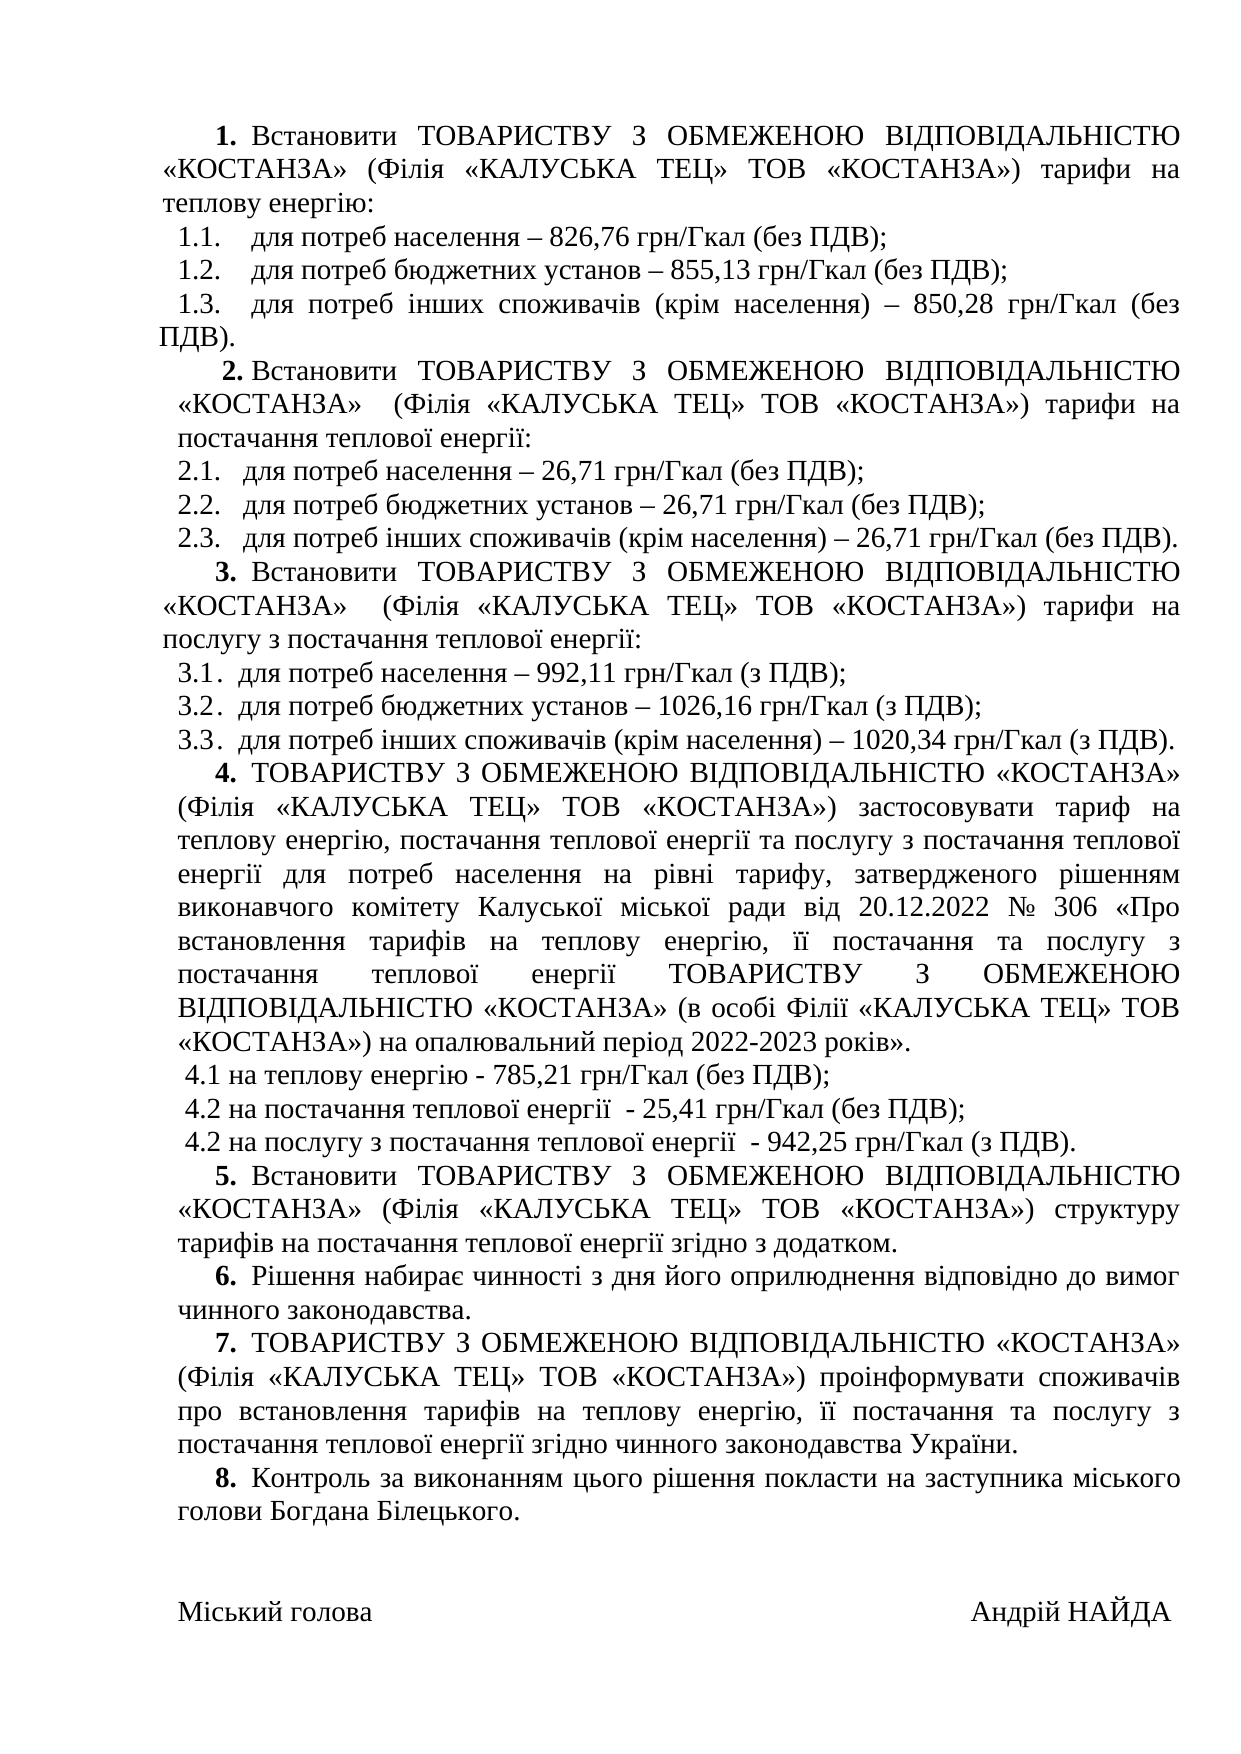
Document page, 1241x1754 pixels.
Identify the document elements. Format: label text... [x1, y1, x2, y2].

list . для потреб населення – 992,11 грн/Гкал (з ПДВ); [177, 655, 1181, 688]
list для потреб інших споживачів (крім населення) – 850,28 грн/Гкал (без ПДВ). [158, 286, 1181, 353]
list ТОВАРИСТВУ З ОБМЕЖЕНОЮ ВІДПОВІДАЛЬНІСТЮ «КОСТАНЗА» (Філія «КАЛУСЬКА ТЕЦ» ТОВ «КОСТАНЗА») проінформувати споживачів про встановлення тарифів на теплову енергію, її постачання та послугу з постачання теплової енергії згідно чинного законодавства України. [177, 1326, 1181, 1460]
list 4.2 на послугу з постачання теплової енергії - 942,25 грн/Гкал (з ПДВ). [177, 1124, 1181, 1158]
text Міський голова Андрій НАЙДА [177, 1594, 1181, 1627]
text 2.1. для потреб населення – 26,71 грн/Гкал (без ПДВ); [177, 453, 1181, 487]
list для потреб бюджетних установ – 855,13 грн/Гкал (без ПДВ); [177, 252, 1181, 286]
list для потреб населення – 826,76 грн/Гкал (без ПДВ); [177, 219, 1181, 252]
list Встановити ТОВАРИСТВУ З ОБМЕЖЕНОЮ ВІДПОВІДАЛЬНІСТЮ «КОСТАНЗА» (Філія «КАЛУСЬКА ТЕЦ» ТОВ «КОСТАНЗА») тарифи на послугу з постачання теплової енергії: [162, 554, 1181, 655]
list . для потреб бюджетних установ – 1026,16 грн/Гкал (з ПДВ); [177, 688, 1181, 722]
list ТОВАРИСТВУ З ОБМЕЖЕНОЮ ВІДПОВІДАЛЬНІСТЮ «КОСТАНЗА» (Філія «КАЛУСЬКА ТЕЦ» ТОВ «КОСТАНЗА») застосовувати тариф на теплову енергію, постачання теплової енергії та послугу з постачання теплової енергії для потреб населення на рівні тарифу, затвердженого рішенням виконавчого комітету Калуської міської ради від 20.12.2022 № 306 «Про встановлення тарифів на теплову енергію, її постачання та послугу з постачання теплової енергії ТОВАРИСТВУ З ОБМЕЖЕНОЮ ВІДПОВІДАЛЬНІСТЮ «КОСТАНЗА» (в особі Філії «КАЛУСЬКА ТЕЦ» ТОВ «КОСТАНЗА») на опалювальний період 2022-2023 років». [177, 755, 1181, 1057]
text 2.2. для потреб бюджетних установ – 26,71 грн/Гкал (без ПДВ); [177, 487, 1181, 521]
list 4.2 на постачання теплової енергії - 25,41 грн/Гкал (без ПДВ); [177, 1091, 1181, 1124]
list Встановити ТОВАРИСТВУ З ОБМЕЖЕНОЮ ВІДПОВІДАЛЬНІСТЮ «КОСТАНЗА» (Філія «КАЛУСЬКА ТЕЦ» ТОВ «КОСТАНЗА») тарифи на постачання теплової енергії: [177, 353, 1181, 453]
text 2.3. для потреб інших споживачів (крім населення) – 26,71 грн/Гкал (без ПДВ). [177, 521, 1181, 554]
list Контроль за виконанням цього рішення покласти на заступника міського голови Богдана Білецького. [177, 1460, 1181, 1527]
list 4.1 на теплову енергію - 785,21 грн/Гкал (без ПДВ); [177, 1057, 1181, 1091]
list . для потреб інших споживачів (крім населення) – 1020,34 грн/Гкал (з ПДВ). [177, 722, 1181, 755]
list Рішення набирає чинності з дня його оприлюднення відповідно до вимог чинного законодавства. [177, 1258, 1181, 1326]
list Встановити ТОВАРИСТВУ З ОБМЕЖЕНОЮ ВІДПОВІДАЛЬНІСТЮ «КОСТАНЗА» (Філія «КАЛУСЬКА ТЕЦ» ТОВ «КОСТАНЗА») структуру тарифів на постачання теплової енергії згідно з додатком. [177, 1158, 1181, 1258]
list Встановити ТОВАРИСТВУ З ОБМЕЖЕНОЮ ВІДПОВІДАЛЬНІСТЮ «КОСТАНЗА» (Філія «КАЛУСЬКА ТЕЦ» ТОВ «КОСТАНЗА») тарифи на теплову енергію: [162, 118, 1181, 219]
